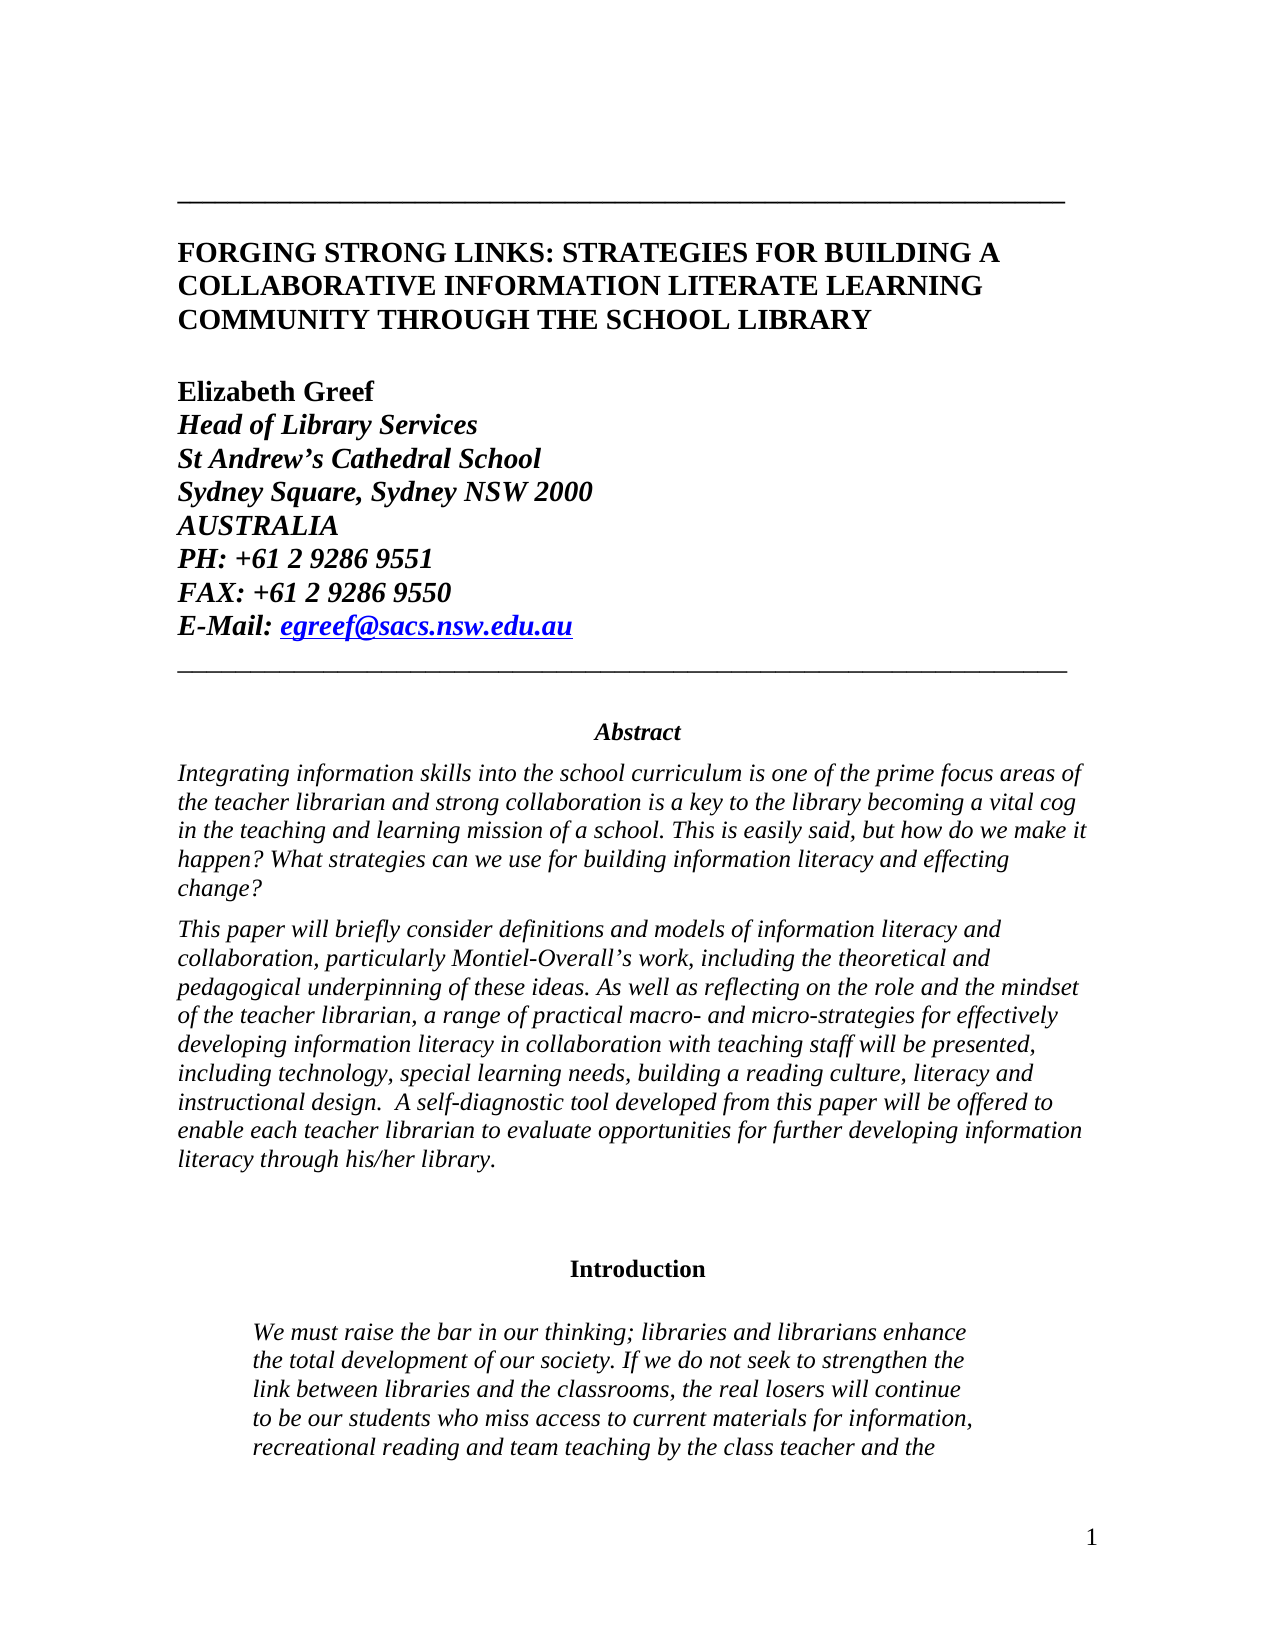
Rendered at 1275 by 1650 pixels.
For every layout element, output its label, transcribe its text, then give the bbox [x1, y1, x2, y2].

text PH: +61 2 9286 9551 [177, 541, 1098, 575]
text FORGING STRONG LINKS: STRATEGIES FOR BUILDING A COLLABORATIVE INFORMATION LITERATE LEARNING COMMUNITY THROUGH THE SCHOOL LIBRARY [177, 235, 1098, 335]
text Head of Library Services [177, 407, 1098, 441]
text Elizabeth Greef [177, 374, 1098, 407]
text AUSTRALIA [177, 508, 1098, 541]
text Introduction [177, 1254, 1098, 1283]
text _______________________________________________________________________ [177, 177, 1098, 206]
text E-Mail: egreef@sacs.nsw.edu.au [177, 608, 1098, 642]
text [252, 1317, 1098, 1461]
text Integrating information skills into the school curriculum is one of the prime focus areas of the teacher librarian and strong collaboration is a key to the library becoming a vital cog in the teaching and learning mission of a school. This is easily said, but how do we make it happen? What strategies can we use for building information literacy and effecting change? [177, 758, 1098, 902]
text FAX: +61 2 9286 9550 [177, 575, 1098, 608]
text Sydney Square, Sydney NSW 2000 [177, 474, 1098, 508]
text St Andrew’s Cathedral School [177, 441, 1098, 474]
text This paper will briefly consider definitions and models of information literacy and collaboration, particularly Montiel-Overall’s work, including the theoretical and pedagogical underpinning of these ideas. As well as reflecting on the role and the mindset of the teacher librarian, a range of practical macro- and micro-strategies for effectively developing information literacy in collaboration with teaching staff will be presented, including technology, special learning needs, building a reading culture, literacy and instructional design. A self-diagnostic tool developed from this paper will be offered to enable each teacher librarian to evaluate opportunities for further developing information literacy through his/her library. [177, 914, 1098, 1173]
text _____________________________________________________________ [177, 642, 1098, 676]
text Abstract [177, 717, 1098, 746]
